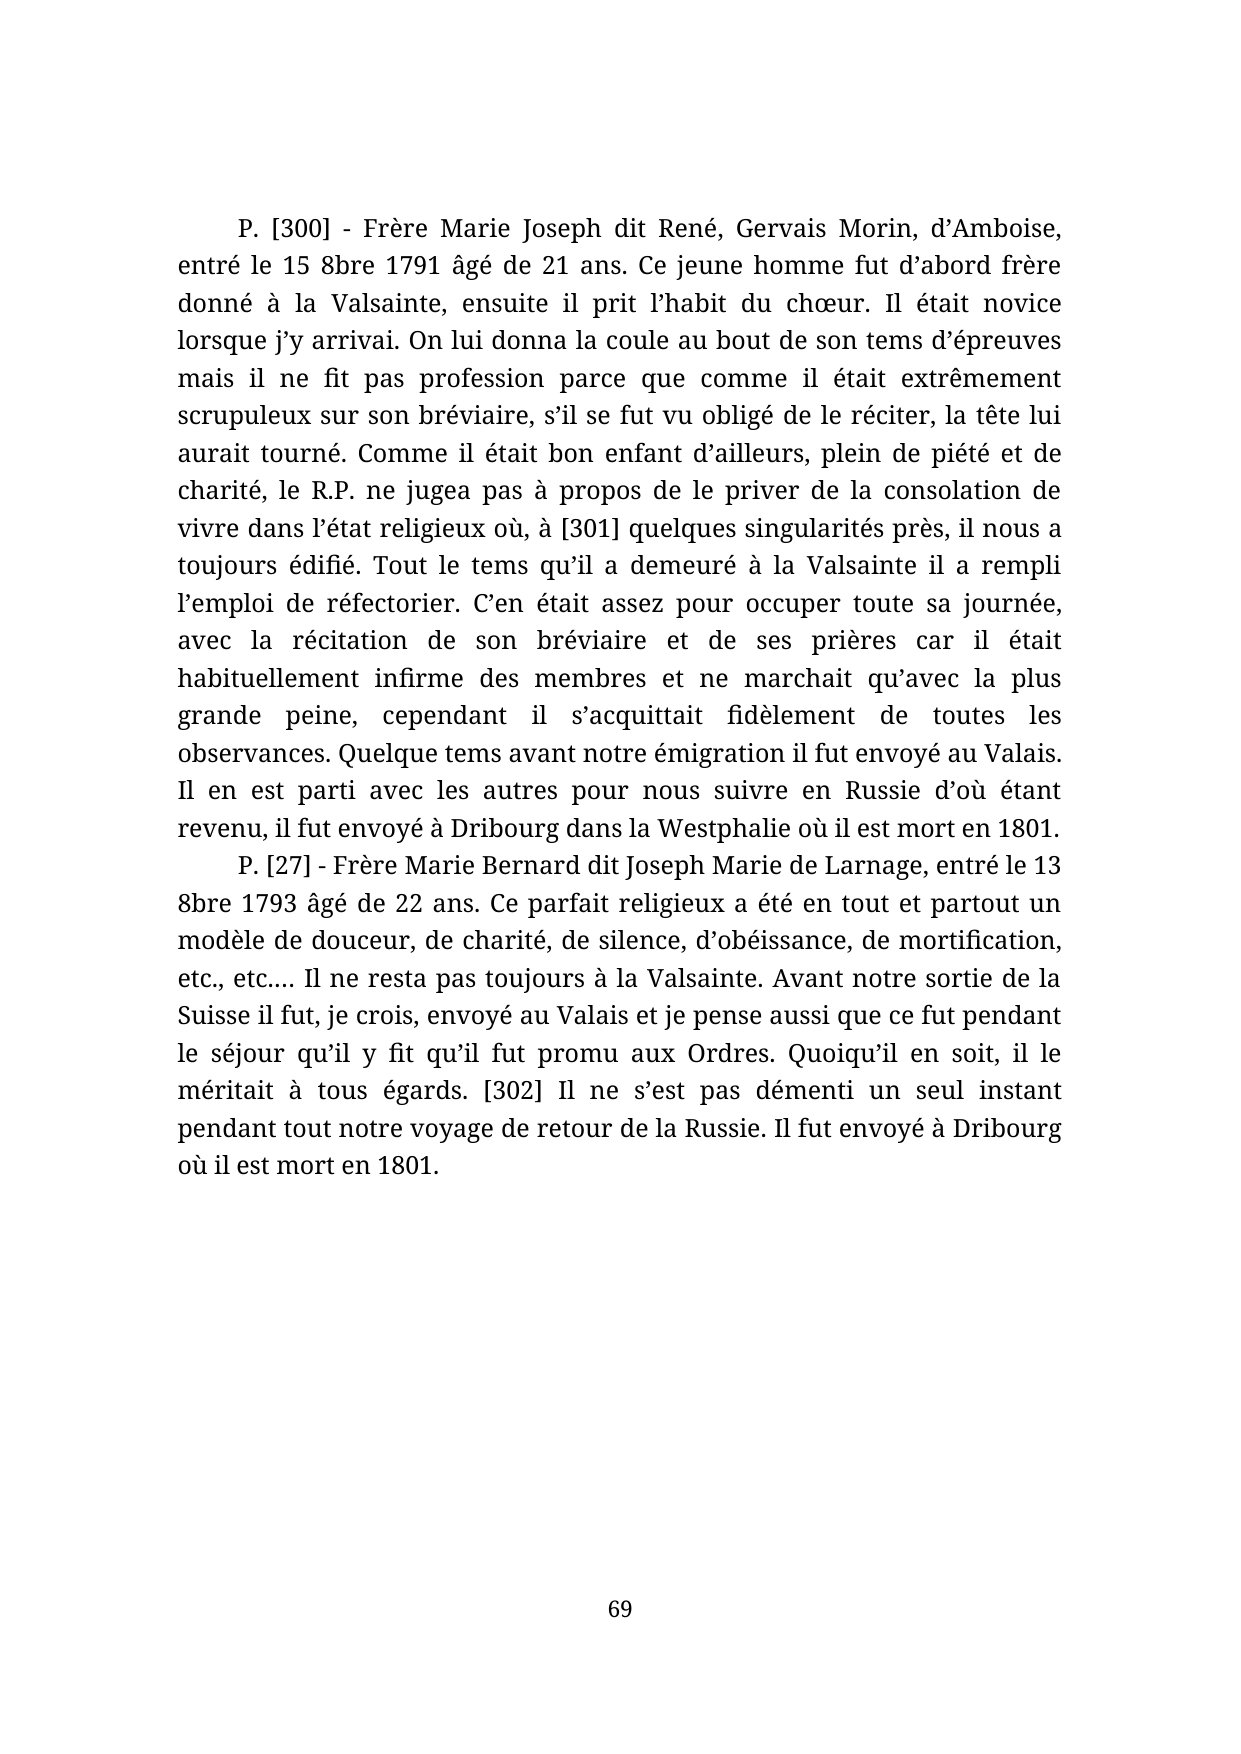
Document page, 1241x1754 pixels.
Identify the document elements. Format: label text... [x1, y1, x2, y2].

text P. [300] - Frère Marie Joseph dit René, Gervais Morin, d’Amboise, entré le 15 8bre 1791 âgé de 21 ans. Ce jeune homme fut d’abord frère donné à la Valsainte, ensuite il prit l’habit du chœur. Il était novice lorsque j’y arrivai. On lui donna la coule au bout de son tems d’épreuves mais il ne fit pas profession parce que comme il était extrêmement scrupuleux sur son bréviaire, s’il se fut vu obligé de le réciter, la tête lui aurait tourné. Comme il était bon enfant d’ailleurs, plein de piété et de charité, le R.P. ne jugea pas à propos de le priver de la consolation de vivre dans l’état religieux où, à [301] quelques singularités près, il nous a toujours édifié. Tout le tems qu’il a demeuré à la Valsainte il a rempli l’emploi de réfectorier. C’en était assez pour occuper toute sa journée, avec la récitation de son bréviaire et de ses prières car il était habituellement infirme des membres et ne marchait qu’avec la plus grande peine, cependant il s’acquittait fidèlement de toutes les observances. Quelque tems avant notre émigration il fut envoyé au Valais. Il en est parti avec les autres pour nous suivre en Russie d’où étant revenu, il fut envoyé à Dribourg dans la Westphalie où il est mort en 1801. [177, 207, 1063, 844]
text P. [27] - Frère Marie Bernard dit Joseph Marie de Larnage, entré le 13 8bre 1793 âgé de 22 ans. Ce parfait religieux a été en tout et partout un modèle de douceur, de charité, de silence, d’obéissance, de mortification, etc., etc.… Il ne resta pas toujours à la Valsainte. Avant notre sortie de la Suisse il fut, je crois, envoyé au Valais et je pense aussi que ce fut pendant le séjour qu’il y fit qu’il fut promu aux Ordres. Quoiqu’il en soit, il le méritait à tous égards. [302] Il ne s’est pas démenti un seul instant pendant tout notre voyage de retour de la Russie. Il fut envoyé à Dribourg où il est mort en 1801. [177, 844, 1063, 1182]
